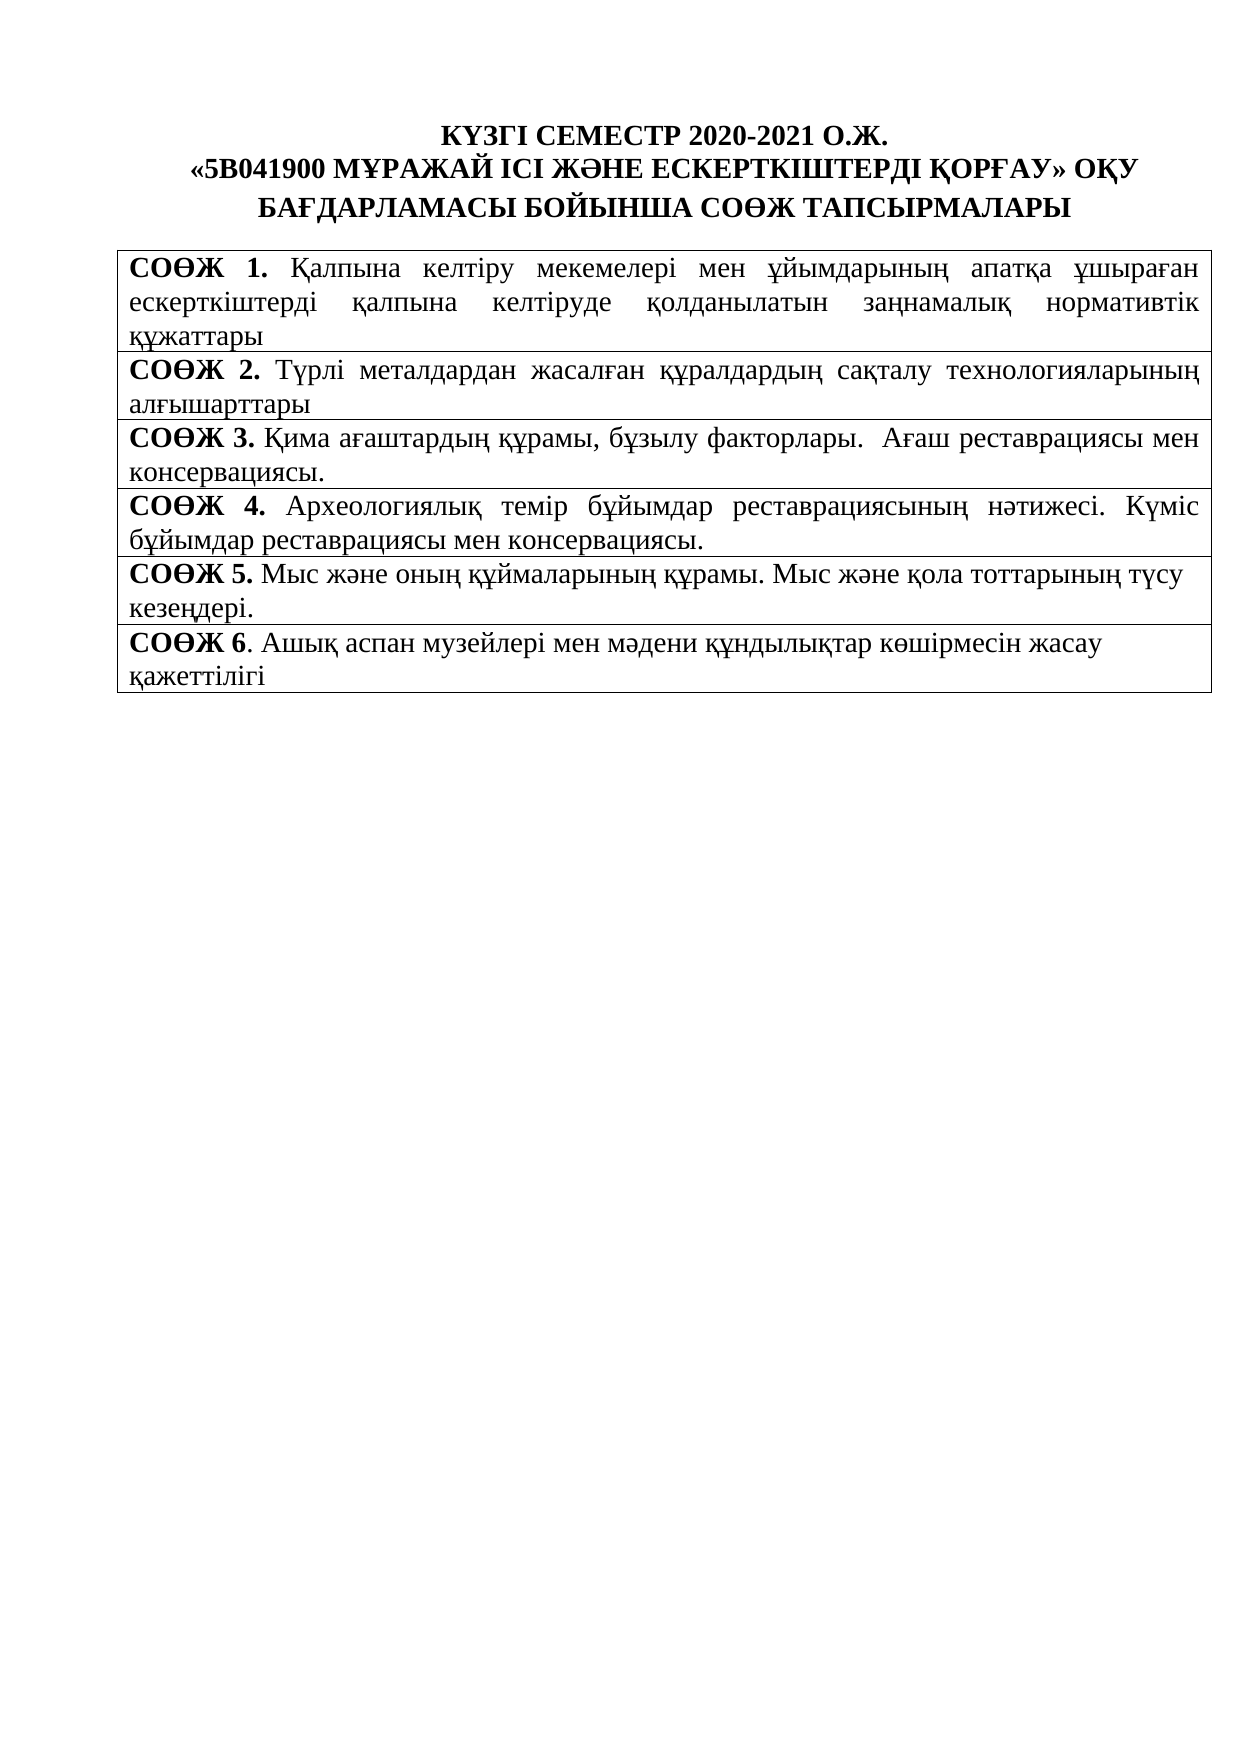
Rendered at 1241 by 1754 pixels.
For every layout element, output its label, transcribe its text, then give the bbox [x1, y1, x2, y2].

text «5В041900 МҰРАЖАЙ ІСІ ЖӘНЕ ЕСКЕРТКІШТЕРДІ ҚОРҒАУ» ОҚУ БАҒДАРЛАМАСЫ БОЙЫНША СОӨЖ ТАПСЫРМАЛАРЫ [177, 152, 1152, 224]
text КҮЗГІ СЕМЕСТР 2020-2021 О.Ж. [177, 118, 1152, 152]
table_cell СОӨЖ 3. Қима ағаштардың құрамы, бұзылу факторлары. Ағаш реставрациясы мен консервациясы. [118, 420, 1211, 487]
table_header СОӨЖ 1. Қалпына келтіру мекемелері мен ұйымдарының апатқа ұшыраған ескерткіштерді қалпына келтіруде қолданылатын заңнамалық нормативтік құжаттары [118, 251, 1211, 351]
table_cell СОӨЖ 6. Ашық аспан музейлері мен мәдени құндылықтар көшірмесін жасау қажеттілігі [118, 625, 1211, 692]
table_cell СОӨЖ 2. Түрлі металдардан жасалған құралдардың сақталу технологияларының алғышарттары [118, 352, 1211, 419]
table_cell СОӨЖ 4. Археологиялық темір бұйымдар реставрациясының нәтижесі. Күміс бұйымдар реставрациясы мен консервациясы. [118, 489, 1211, 556]
table_cell СОӨЖ 5. Мыс және оның құймаларының құрамы. Мыс және қола тоттарының түсу кезеңдері. [118, 557, 1211, 624]
